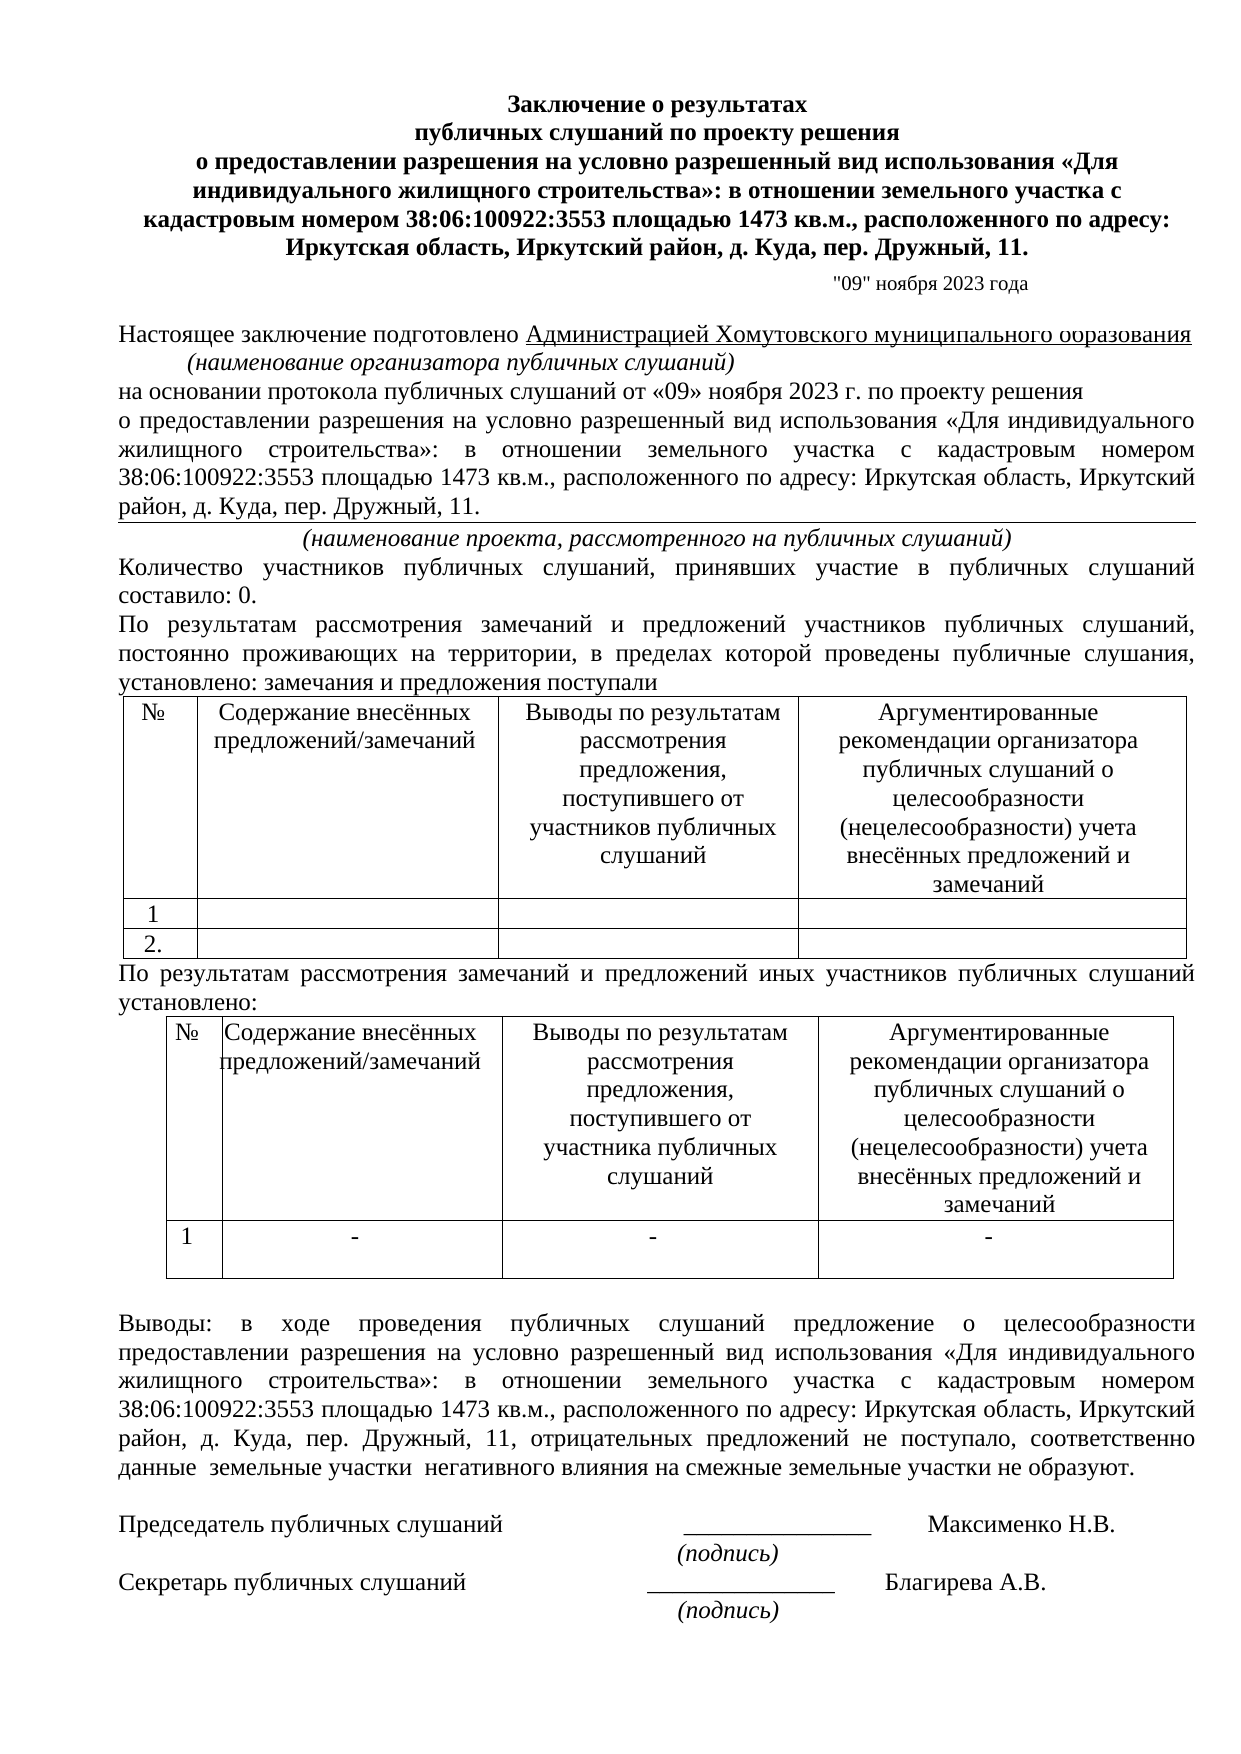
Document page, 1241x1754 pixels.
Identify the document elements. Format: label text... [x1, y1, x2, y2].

table_cell 1 [167, 1221, 222, 1278]
table_cell - [819, 1221, 1173, 1278]
table_cell - [503, 1221, 818, 1278]
text Заключение о результатах [118, 89, 1196, 117]
table_cell 2. [124, 929, 197, 957]
text Председатель публичных слушаний _______________ Максименко Н.В. [118, 1509, 1196, 1538]
text Секретарь публичных слушаний _______________ Благирева А.В. [118, 1567, 1196, 1596]
table_cell [799, 929, 1186, 957]
text (подпись) [214, 1538, 1196, 1567]
text о предоставлении разрешения на условно разрешенный вид использования «Для индивидуального жилищного строительства»: в отношении земельного участка с кадастровым номером 38:06:100922:3553 площадью 1473 кв.м., расположенного по адресу: Иркутская область, Иркутский район, д. Куда, пер. Дружный, 11. [118, 146, 1196, 261]
table_header Выводы по результатам рассмотрения предложения, поступившего от участника публичных слушаний [503, 1017, 818, 1220]
table_header № [167, 1017, 222, 1220]
table_header Аргументированные рекомендации организатора публичных слушаний о целесообразности (нецелесообразности) учета внесённых предложений и замечаний [819, 1017, 1173, 1220]
table_header Аргументированные рекомендации организатора публичных слушаний о целесообразности (нецелесообразности) учета внесённых предложений и замечаний [799, 697, 1186, 898]
table_cell [198, 929, 498, 957]
text (наименование проекта, рассмотренного на публичных слушаний) [118, 523, 1196, 552]
text (подпись) [177, 1596, 1196, 1624]
table_cell [799, 899, 1186, 928]
table_cell [198, 899, 498, 928]
text публичных слушаний по проекту решения [118, 117, 1196, 146]
table_cell [499, 929, 798, 957]
text Настоящее заключение подготовлено Администрацией Хомутовского муниципального образования [118, 319, 940, 347]
table_header № [124, 697, 197, 898]
text Количество участников публичных слушаний, принявших участие в публичных слушаний составило: 0. [118, 552, 1196, 609]
text Выводы: в ходе проведения публичных слушаний предложение о целесообразности предоставлении разрешения на условно разрешенный вид использования «Для индивидуального жилищного строительства»: в отношении земельного участка с кадастровым номером 38:06:100922:3553 площадью 1473 кв.м., расположенного по адресу: Иркутская область, Иркутский район, д. Куда, пер. Дружный, 11, отрицательных предложений не поступало, соответственно данные земельные участки негативного влияния на смежные земельные участки не образуют. [118, 1308, 1196, 1481]
text (наименование организатора публичных слушаний) [118, 347, 1196, 376]
text По результатам рассмотрения замечаний и предложений иных участников публичных слушаний установлено: [118, 958, 1196, 1016]
table_cell - [223, 1221, 502, 1278]
text По результатам рассмотрения замечаний и предложений участников публичных слушаний, постоянно проживающих на территории, в пределах которой проведены публичные слушания, установлено: замечания и предложения поступали [118, 609, 1196, 696]
table_cell [499, 899, 798, 928]
table_cell 1 [124, 899, 197, 928]
table_header Выводы по результатам рассмотрения предложения, поступившего от участников публичных слушаний [499, 697, 798, 898]
table_header Содержание внесённых предложений/замечаний [223, 1017, 502, 1220]
text о предоставлении разрешения на условно разрешенный вид использования «Для индивидуального жилищного строительства»: в отношении земельного участка с кадастровым номером 38:06:100922:3553 площадью 1473 кв.м., расположенного по адресу: Иркутская область, Иркутский район, д. Куда, пер. Дружный, 11. [118, 405, 1196, 522]
table_header Содержание внесённых предложений/замечаний [198, 697, 498, 898]
text на основании протокола публичных слушаний от «09» ноября 2023 г. по проекту решения [118, 376, 1196, 405]
